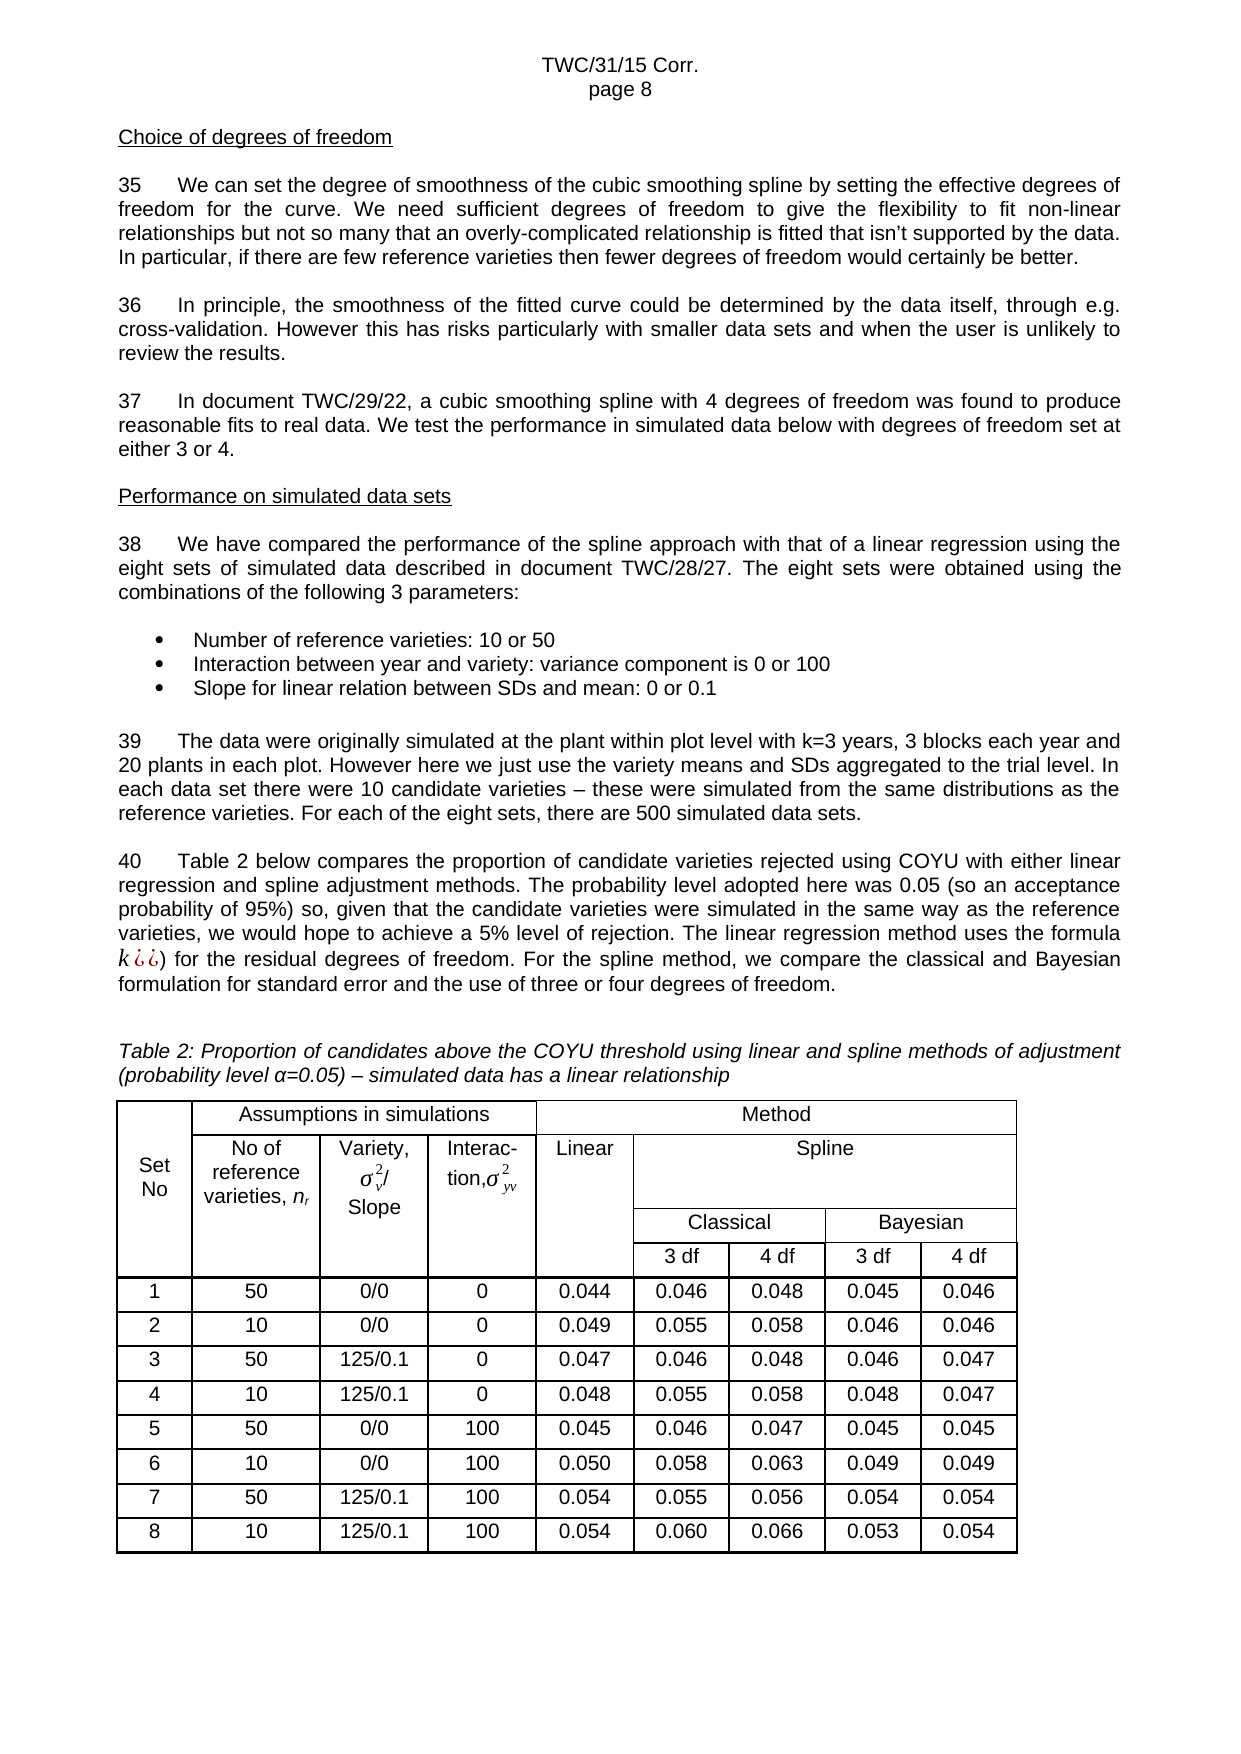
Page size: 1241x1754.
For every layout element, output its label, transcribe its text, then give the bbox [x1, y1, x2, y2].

table_cell Variety, / Slope [321, 1136, 427, 1276]
table_cell 0.055 [635, 1382, 728, 1414]
table_cell 0.047 [730, 1416, 824, 1448]
table_header Method [537, 1101, 1016, 1134]
table_cell 125/0.1 [321, 1519, 427, 1551]
table_cell Linear [537, 1135, 633, 1276]
table_cell 125/0.1 [321, 1347, 427, 1379]
table_cell 0.048 [537, 1382, 633, 1414]
table_cell 0.049 [537, 1313, 633, 1345]
table_cell 0.045 [922, 1416, 1016, 1448]
table_cell 0/0 [321, 1313, 427, 1345]
table_cell 0.054 [922, 1519, 1016, 1551]
table_cell 0.045 [537, 1416, 633, 1448]
table_cell 0.046 [826, 1313, 920, 1345]
table_cell 0.048 [730, 1347, 824, 1379]
table_cell 0.049 [826, 1450, 920, 1483]
table_cell 6 [118, 1450, 191, 1483]
text We can set the degree of smoothness of the cubic smoothing spline by setting the effective degrees of freedom for the curve. We need sufficient degrees of freedom to give the flexibility to fit non-linear relationships but not so many that an overly-complicated relationship is fitted that isn’t supported by the data. In particular, if there are few reference varieties then fewer degrees of freedom would certainly be better. [118, 173, 1122, 269]
table_cell 0.045 [826, 1279, 920, 1311]
table_cell 0.055 [635, 1313, 728, 1345]
table_cell 50 [193, 1347, 319, 1379]
table_cell Interac-tion, [429, 1136, 535, 1276]
table_cell 0/0 [321, 1279, 427, 1311]
table_cell 2 [118, 1313, 191, 1345]
text We have compared the performance of the spline approach with that of a linear regression using the eight sets of simulated data described in document TWC/28/27. The eight sets were obtained using the combinations of the following 3 parameters: [118, 532, 1122, 604]
table_cell 0.046 [635, 1279, 728, 1311]
table_cell 4 [118, 1382, 191, 1414]
table_cell 0.066 [730, 1519, 824, 1551]
table_cell 0.054 [922, 1485, 1016, 1517]
text In principle, the smoothness of the fitted curve could be determined by the data itself, through e.g. cross-validation. However this has risks particularly with smaller data sets and when the user is unlikely to review the results. [118, 293, 1122, 364]
table_cell 0 [429, 1347, 535, 1379]
table_cell 3 df [826, 1243, 920, 1276]
table_cell 4 df [730, 1244, 824, 1276]
table_cell 10 [193, 1382, 319, 1414]
table_header Assumptions in simulations [193, 1102, 536, 1134]
table_cell Classical [634, 1209, 825, 1242]
table_cell 0.046 [922, 1313, 1016, 1345]
table_cell 50 [193, 1416, 319, 1448]
table_cell 50 [193, 1279, 319, 1311]
text Table 2 below compares the proportion of candidate varieties rejected using COYU with either linear regression and spline adjustment methods. The probability level adopted here was 0.05 (so an acceptance probability of 95%) so, given that the candidate varieties were simulated in the same way as the reference varieties, we would hope to achieve a 5% level of rejection. The linear regression method uses the formula ) for the residual degrees of freedom. For the spline method, we compare the classical and Bayesian formulation for standard error and the use of three or four degrees of freedom. [118, 849, 1122, 996]
table_cell 125/0.1 [321, 1485, 427, 1517]
table_cell 0.056 [730, 1485, 824, 1517]
table_cell 125/0.1 [321, 1382, 427, 1414]
table_cell 3 [118, 1347, 191, 1379]
table_cell 50 [193, 1485, 319, 1517]
list Number of reference varieties: 10 or 50 [156, 628, 1122, 652]
table_cell 0 [429, 1382, 535, 1414]
table_cell 4 df [922, 1243, 1016, 1276]
table_cell 5 [118, 1416, 191, 1448]
table_cell 0.050 [537, 1450, 633, 1483]
table_cell 0.058 [730, 1313, 824, 1345]
table_cell 0/0 [321, 1416, 427, 1448]
table_cell 0.044 [537, 1279, 633, 1311]
table_cell 8 [118, 1519, 191, 1551]
table_cell 0/0 [321, 1450, 427, 1483]
table_cell 0.046 [635, 1347, 728, 1379]
table_cell 0.045 [826, 1416, 920, 1448]
table_cell 0.048 [730, 1279, 824, 1311]
table_cell 1 [118, 1279, 191, 1311]
table_cell 0.054 [826, 1485, 920, 1517]
table_cell 7 [118, 1485, 191, 1517]
table_cell 10 [193, 1313, 319, 1345]
table_cell 100 [429, 1416, 535, 1448]
text Table 2: Proportion of candidates above the COYU threshold using linear and spline methods of adjustment (probability level α=0.05) – simulated data has a linear relationship [118, 1039, 1122, 1087]
table_cell 3 df [634, 1244, 728, 1276]
table_cell 0.063 [730, 1450, 824, 1483]
table_cell 0.047 [922, 1347, 1016, 1379]
table_cell No of reference varieties, nr [193, 1136, 319, 1276]
table_cell 100 [429, 1519, 535, 1551]
table_cell 0.046 [826, 1347, 920, 1379]
table_cell 0.055 [635, 1485, 728, 1517]
table_cell 0.060 [635, 1519, 728, 1551]
text Choice of degrees of freedom [118, 125, 1122, 149]
text The data were originally simulated at the plant within plot level with k=3 years, 3 blocks each year and 20 plants in each plot. However here we just use the variety means and SDs aggregated to the trial level. In each data set there were 10 candidate varieties – these were simulated from the same distributions as the reference varieties. For each of the eight sets, there are 500 simulated data sets. [118, 729, 1122, 825]
table_cell 0.046 [922, 1279, 1016, 1311]
list Interaction between year and variety: variance component is 0 or 100 [156, 652, 1122, 676]
table_cell 0.047 [922, 1382, 1016, 1414]
table_cell 0.046 [635, 1416, 728, 1448]
list Slope for linear relation between SDs and mean: 0 or 0.1 [156, 676, 1122, 700]
table_cell 10 [193, 1519, 319, 1551]
table_cell 0.049 [922, 1450, 1016, 1483]
table_cell 0.048 [826, 1382, 920, 1414]
table_cell 0.054 [537, 1519, 633, 1551]
table_cell Bayesian [826, 1209, 1016, 1242]
table_cell 0.053 [826, 1519, 920, 1551]
table_cell 0 [429, 1279, 535, 1311]
text In document TWC/29/22, a cubic smoothing spline with 4 degrees of freedom was found to produce reasonable fits to real data. We test the performance in simulated data below with degrees of freedom set at either 3 or 4. [118, 388, 1122, 460]
table_cell Spline [634, 1135, 1016, 1208]
table_cell 0.058 [635, 1450, 728, 1483]
table_cell 100 [429, 1450, 535, 1483]
table_cell 100 [429, 1485, 535, 1517]
text Performance on simulated data sets [118, 484, 1122, 508]
table_cell 0.058 [730, 1382, 824, 1414]
table_cell 0 [429, 1313, 535, 1345]
table_cell 0.054 [537, 1485, 633, 1517]
table_header Set No [118, 1102, 191, 1276]
table_cell 0.047 [537, 1347, 633, 1379]
table_cell 10 [193, 1450, 319, 1483]
